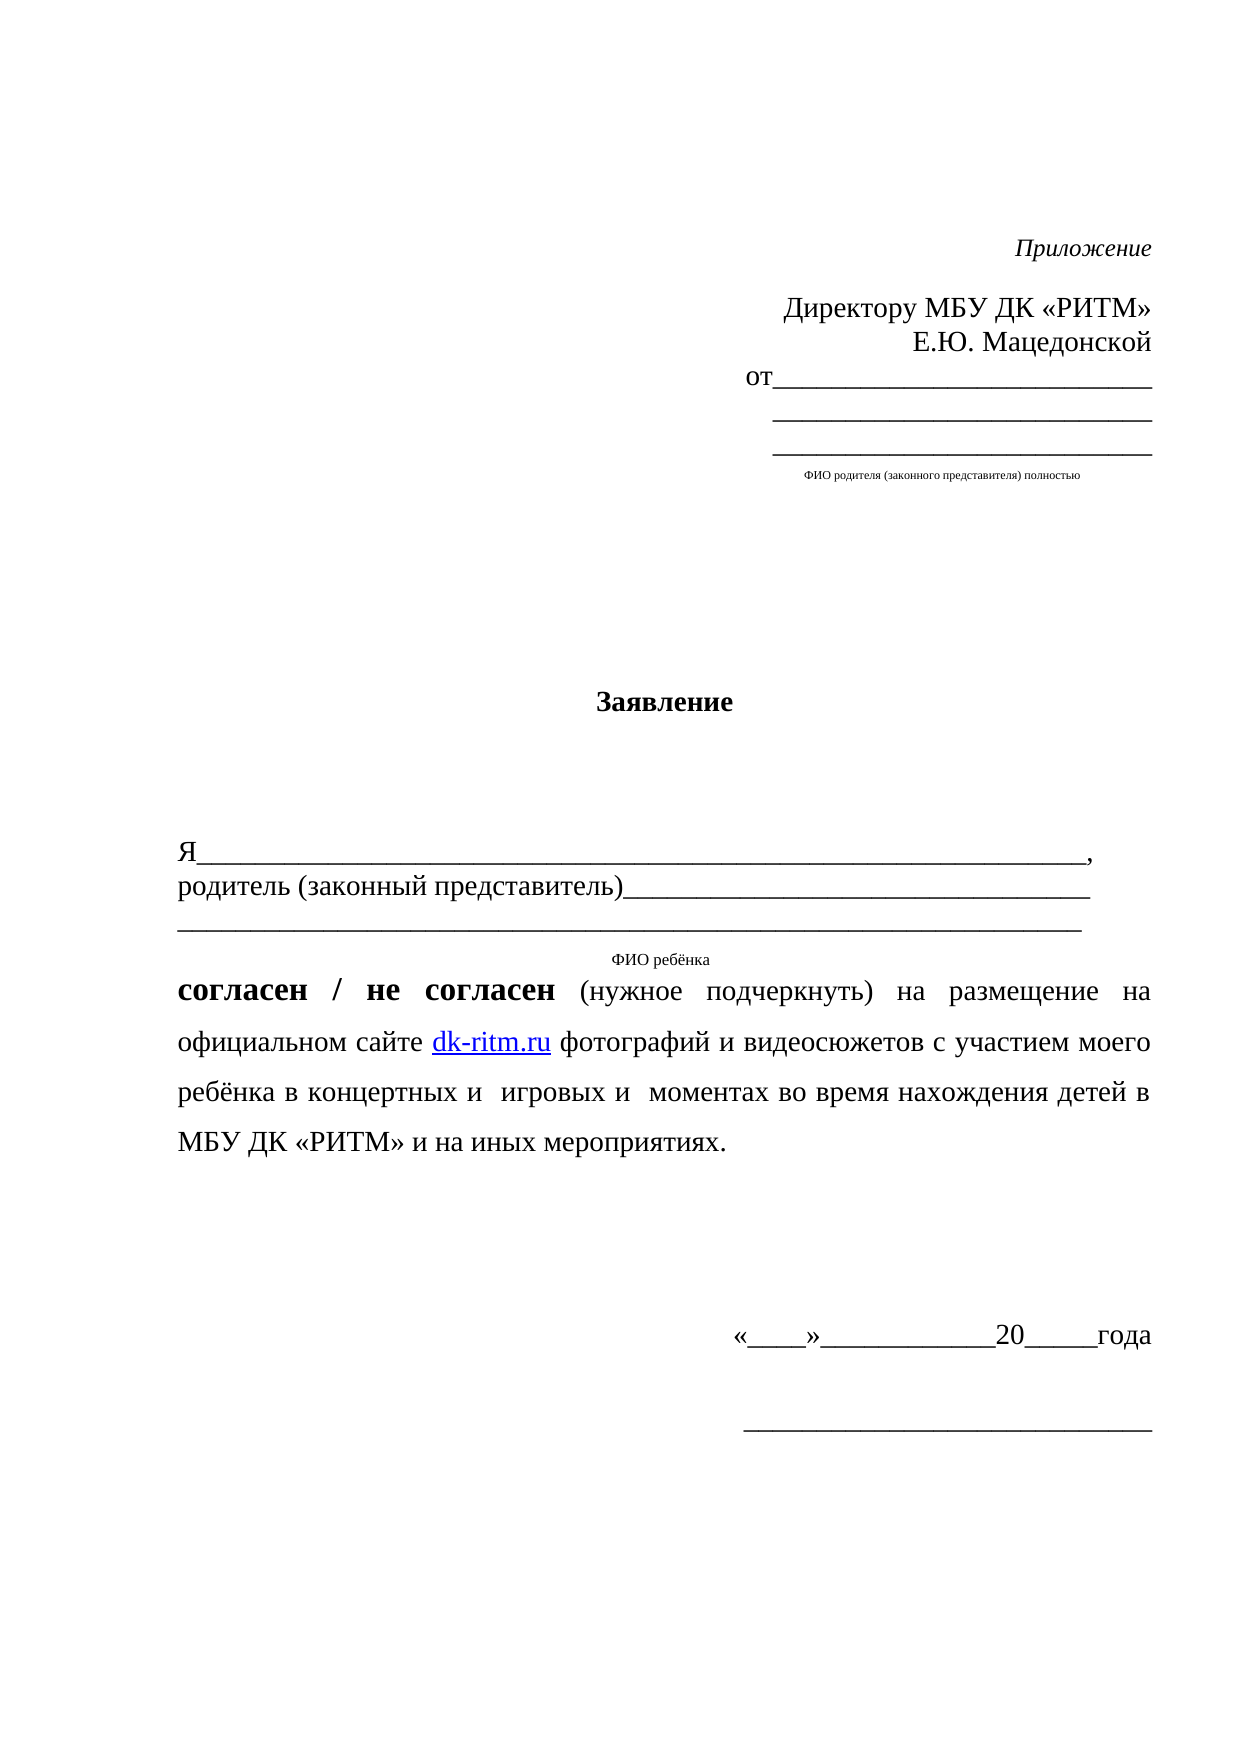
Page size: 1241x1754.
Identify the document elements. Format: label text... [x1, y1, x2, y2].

text Я_____________________________________________________________, родитель (законный представитель)________________________________ [177, 834, 1152, 902]
text __________________________ [177, 391, 1152, 425]
text Директору МБУ ДК «РИТМ» [177, 291, 1152, 324]
text __________________________ [177, 425, 1152, 458]
text согласен / не согласен (нужное подчеркнуть) на размещение на официальном сайте dk-ritm.ru фотографий и видеосюжетов с участием моего ребёнка в концертных и игровых и моментах во время нахождения детей в МБУ ДК «РИТМ» и на иных мероприятиях. [177, 969, 1152, 1158]
text Е.Ю. Мацедонской [177, 324, 1152, 358]
text «____»____________20_____года [177, 1317, 1152, 1351]
text ФИО ребёнка [177, 935, 1152, 969]
text ФИО родителя (законного представителя) полностью [177, 458, 1152, 482]
text ____________________________ [177, 1368, 1152, 1435]
text от__________________________ [177, 358, 1152, 391]
text Приложение [177, 233, 1152, 262]
text Заявление [177, 684, 1152, 717]
text ______________________________________________________________ [177, 902, 1152, 935]
